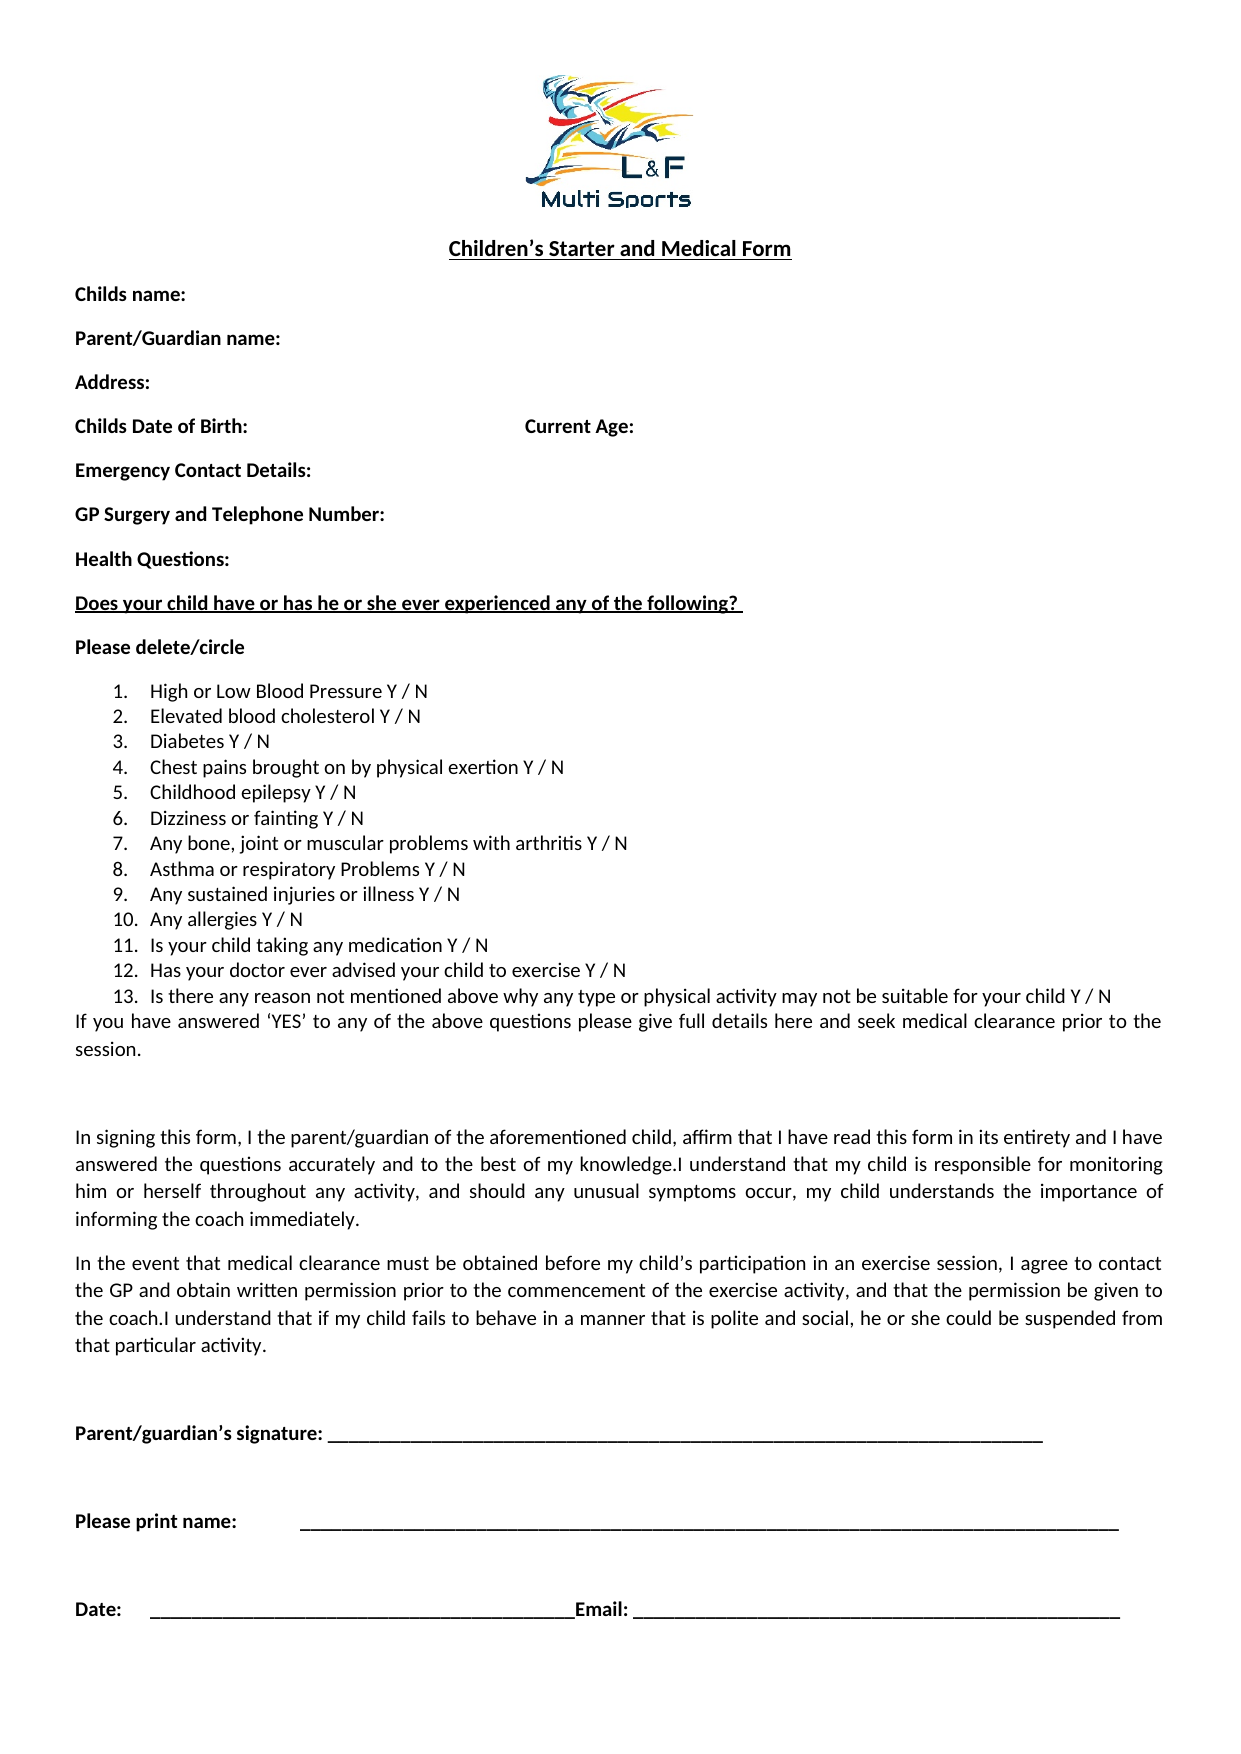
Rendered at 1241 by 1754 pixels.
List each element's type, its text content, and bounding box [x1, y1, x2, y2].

list Is there any reason not mentioned above why any type or physical activity may not be suitable for your child Y / N [112, 983, 1165, 1008]
text Childs Date of Birth: Current Age: [75, 413, 1165, 439]
text Children’s Starter and Medical Form [75, 234, 1165, 262]
text Emergency Contact Details: [75, 458, 1165, 483]
list Chest pains brought on by physical exertion Y / N [112, 754, 1165, 779]
text Childs name: [75, 281, 1165, 307]
text Please delete/circle [75, 634, 1165, 659]
text If you have answered ‘YES’ to any of the above questions please give full details here and seek medical clearance prior to the session. [75, 1008, 1165, 1061]
list Dizziness or fainting Y / N [112, 805, 1165, 830]
list High or Low Blood Pressure Y / N [112, 678, 1165, 703]
text Please print name: _______________________________________________________________________________ [75, 1508, 1165, 1534]
picture [524, 75, 693, 207]
list Is your child taking any medication Y / N [112, 932, 1165, 957]
list Has your doctor ever advised your child to exercise Y / N [112, 957, 1165, 983]
text In signing this form, I the parent/guardian of the aforementioned child, affirm that I have read this form in its entirety and I have answered the questions accurately and to the best of my knowledge. I understand that my child is responsible for monitoring him or herself throughout any activity, and should any unusual symptoms occur, my child understands the importance of informing the coach immediately. [75, 1124, 1165, 1231]
text Parent/Guardian name: [75, 325, 1165, 351]
text GP Surgery and Telephone Number: [75, 502, 1165, 527]
text Parent/guardian’s signature: _____________________________________________________________________ [75, 1420, 1165, 1446]
list Diabetes Y / N [112, 729, 1165, 754]
list Any sustained injuries or illness Y / N [112, 881, 1165, 907]
list Any allergies Y / N [112, 907, 1165, 932]
list Asthma or respiratory Problems Y / N [112, 856, 1165, 881]
text Address: [75, 369, 1165, 395]
list Childhood epilepsy Y / N [112, 779, 1165, 805]
text Health Questions: [75, 546, 1165, 571]
list Elevated blood cholesterol Y / N [112, 703, 1165, 729]
text In the event that medical clearance must be obtained before my child’s participation in an exercise session, I agree to contact the GP and obtain written permission prior to the commencement of the exercise activity, and that the permission be given to the coach. I understand that if my child fails to behave in a manner that is polite and social, he or she could be suspended from that particular activity. [75, 1250, 1165, 1358]
text Date: _________________________________________Email: _______________________________________________ [75, 1597, 1165, 1622]
text Does your child have or has he or she ever experienced any of the following? [75, 590, 1165, 615]
list Any bone, joint or muscular problems with arthritis Y / N [112, 830, 1165, 856]
